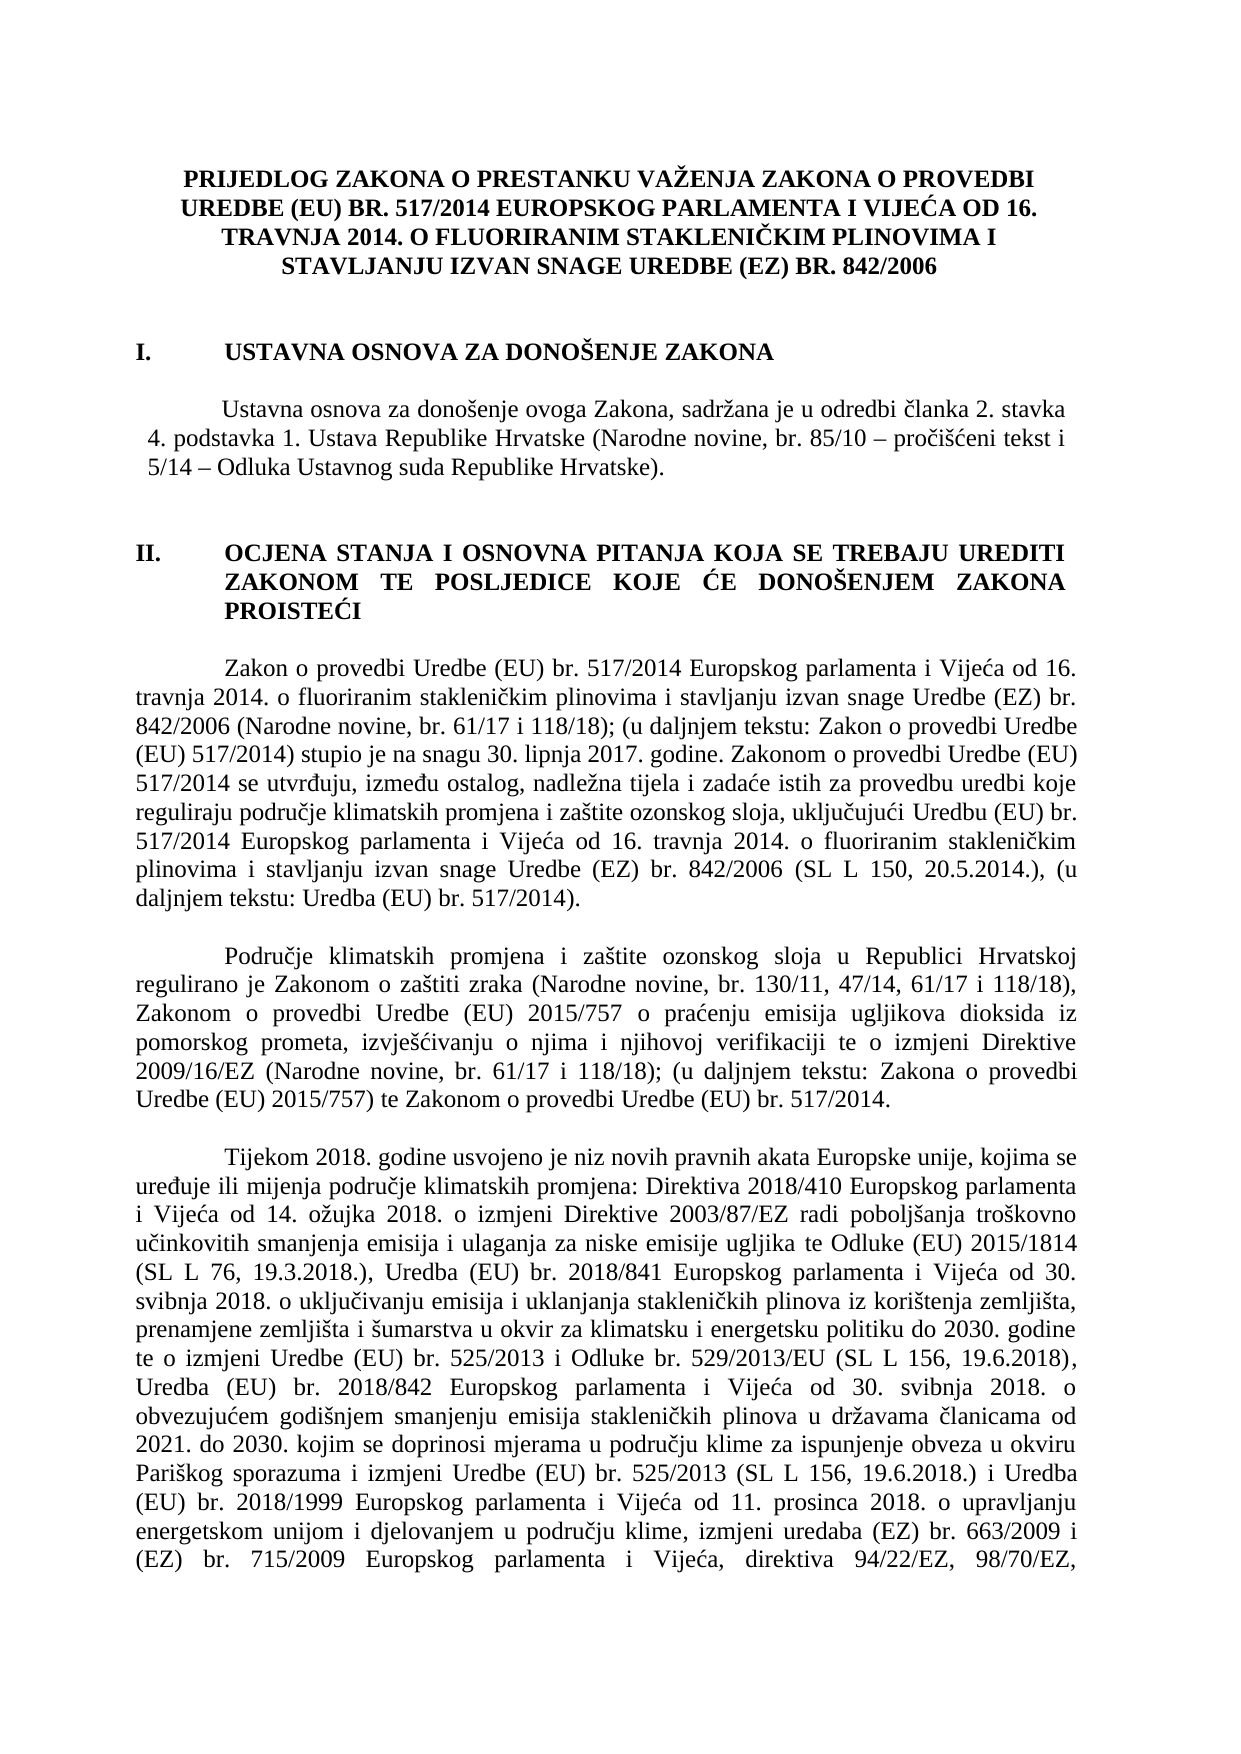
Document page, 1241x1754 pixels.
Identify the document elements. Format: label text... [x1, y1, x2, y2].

text Ustavna osnova za donošenje ovoga Zakona, sadržana je u odredbi članka 2. stavka 4. podstavka 1. Ustava Republike Hrvatske (Narodne novine, br. 85/10 – pročišćeni tekst i 5/14 – Odluka Ustavnog suda Republike Hrvatske). [147, 394, 1066, 481]
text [135, 1142, 1077, 1573]
list USTAVNA OSNOVA ZA DONOŠENJE ZAKONA [135, 337, 1077, 366]
text STAVLJANJU IZVAN SNAGE UREDBE (EZ) BR. 842/2006 [135, 251, 1083, 279]
text Zakon o provedbi Uredbe (EU) br. 517/2014 Europskog parlamenta i Vijeća od 16. travnja 2014. o fluoriranim stakleničkim plinovima i stavljanju izvan snage Uredbe (EZ) br. 842/2006 (Narodne novine, br. 61/17 i 118/18); (u daljnjem tekstu: Zakon o provedbi Uredbe (EU) 517/2014) stupio je na snagu 30. lipnja 2017. godine. Zakonom o provedbi Uredbe (EU) 517/2014 se utvrđuju, između ostalog, nadležna tijela i zadaće istih za provedbu uredbi koje reguliraju područje klimatskih promjena i zaštite ozonskog sloja, uključujući Uredbu (EU) br. 517/2014 Europskog parlamenta i Vijeća od 16. travnja 2014. o fluoriranim stakleničkim plinovima i stavljanju izvan snage Uredbe (EZ) br. 842/2006 (SL L 150, 20.5.2014.), (u daljnjem tekstu: Uredba (EU) br. 517/2014). [135, 653, 1077, 912]
text Područje klimatskih promjena i zaštite ozonskog sloja u Republici Hrvatskoj regulirano je Zakonom o zaštiti zraka (Narodne novine, br. 130/11, 47/14, 61/17 i 118/18), Zakonom o provedbi Uredbe (EU) 2015/757 o praćenju emisija ugljikova dioksida iz pomorskog prometa, izvješćivanju o njima i njihovoj verifikaciji te o izmjeni Direktive 2009/16/EZ (Narodne novine, br. 61/17 i 118/18); (u daljnjem tekstu: Zakona o provedbi Uredbe (EU) 2015/757) te Zakonom o provedbi Uredbe (EU) br. 517/2014. [135, 941, 1077, 1113]
subtitle OCJENA STANJA I OSNOVNA PITANJA KOJA SE TREBAJU UREDITI ZAKONOM TE POSLJEDICE KOJE ĆE DONOŠENJEM ZAKONA PROISTEĆI [135, 538, 1066, 624]
text PRIJEDLOG ZAKONA O PRESTANKU VAŽENJA ZAKONA O PROVEDBI UREDBE (EU) BR. 517/2014 EUROPSKOG PARLAMENTA I VIJEĆA OD 16. TRAVNJA 2014. O FLUORIRANIM STAKLENIČKIM PLINOVIMA I [135, 164, 1083, 251]
